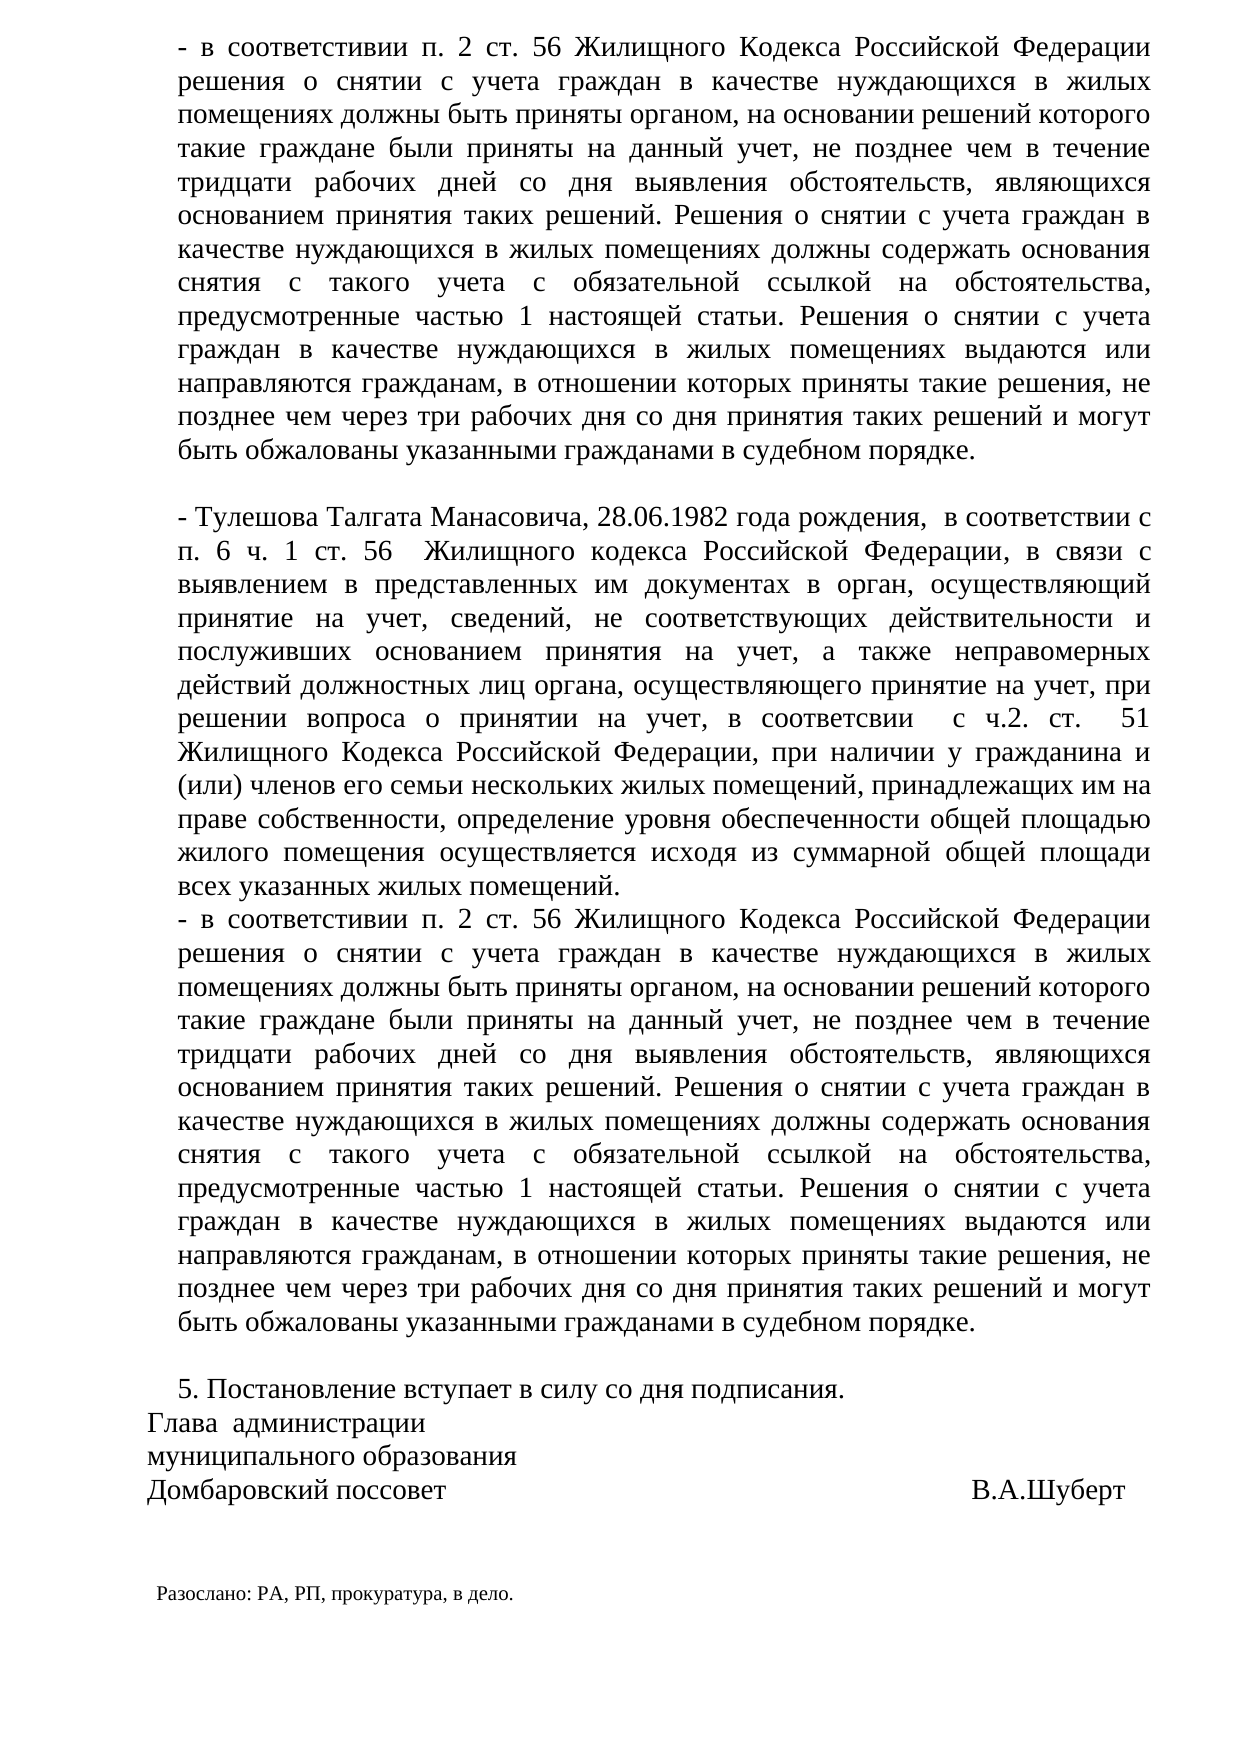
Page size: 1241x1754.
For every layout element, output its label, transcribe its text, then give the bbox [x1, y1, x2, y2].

list - в соответстивии п. 2 ст. 56 Жилищного Кодекса Российской Федерации решения о снятии с учета граждан в качестве нуждающихся в жилых помещениях должны быть приняты органом, на основании решений которого такие граждане были приняты на данный учет, не позднее чем в течение тридцати рабочих дней со дня выявления обстоятельств, являющихся основанием принятия таких решений. Решения о снятии с учета граждан в качестве нуждающихся в жилых помещениях должны содержать основания снятия с такого учета с обязательной ссылкой на обстоятельства, предусмотренные частью 1 настоящей статьи. Решения о снятии с учета граждан в качестве нуждающихся в жилых помещениях выдаются или направляются гражданам, в отношении которых приняты такие решения, не позднее чем через три рабочих дня со дня принятия таких решений и могут быть обжалованы указанными гражданами в судебном порядке. [177, 29, 1152, 466]
text Домбаровский поссовет В.А.Шуберт [88, 1472, 1152, 1505]
text - Тулешова Талгата Манасовича, 28.06.1982 года рождения, в соответствии с п. 6 ч. 1 ст. 56 Жилищного кодекса Российской Федерации, в связи с выявлением в представленных им документах в орган, осуществляющий принятие на учет, сведений, не соответствующих действительности и послуживших основанием принятия на учет, а также неправомерных действий должностных лиц органа, осуществляющего принятие на учет, при решении вопроса о принятии на учет, в соответсвии с ч.2. ст. 51 Жилищного Кодекса Российской Федерации, при наличии у гражданина и (или) членов его семьи нескольких жилых помещений, принадлежащих им на праве собственности, определение уровня обеспеченности общей площадью жилого помещения осуществляется исходя из суммарной общей площади всех указанных жилых помещений. [177, 499, 1152, 902]
text муниципального образования [88, 1438, 1152, 1472]
text - в соответстивии п. 2 ст. 56 Жилищного Кодекса Российской Федерации решения о снятии с учета граждан в качестве нуждающихся в жилых помещениях должны быть приняты органом, на основании решений которого такие граждане были приняты на данный учет, не позднее чем в течение тридцати рабочих дней со дня выявления обстоятельств, являющихся основанием принятия таких решений. Решения о снятии с учета граждан в качестве нуждающихся в жилых помещениях должны содержать основания снятия с такого учета с обязательной ссылкой на обстоятельства, предусмотренные частью 1 настоящей статьи. Решения о снятии с учета граждан в качестве нуждающихся в жилых помещениях выдаются или направляются гражданам, в отношении которых приняты такие решения, не позднее чем через три рабочих дня со дня принятия таких решений и могут быть обжалованы указанными гражданами в судебном порядке. [177, 902, 1152, 1338]
text Разослано: РА, РП, прокуратура, в дело. [88, 1580, 1152, 1605]
text Глава администрации [88, 1405, 1152, 1438]
text 5. Постановление вступает в силу со дня подписания. [177, 1371, 1152, 1405]
